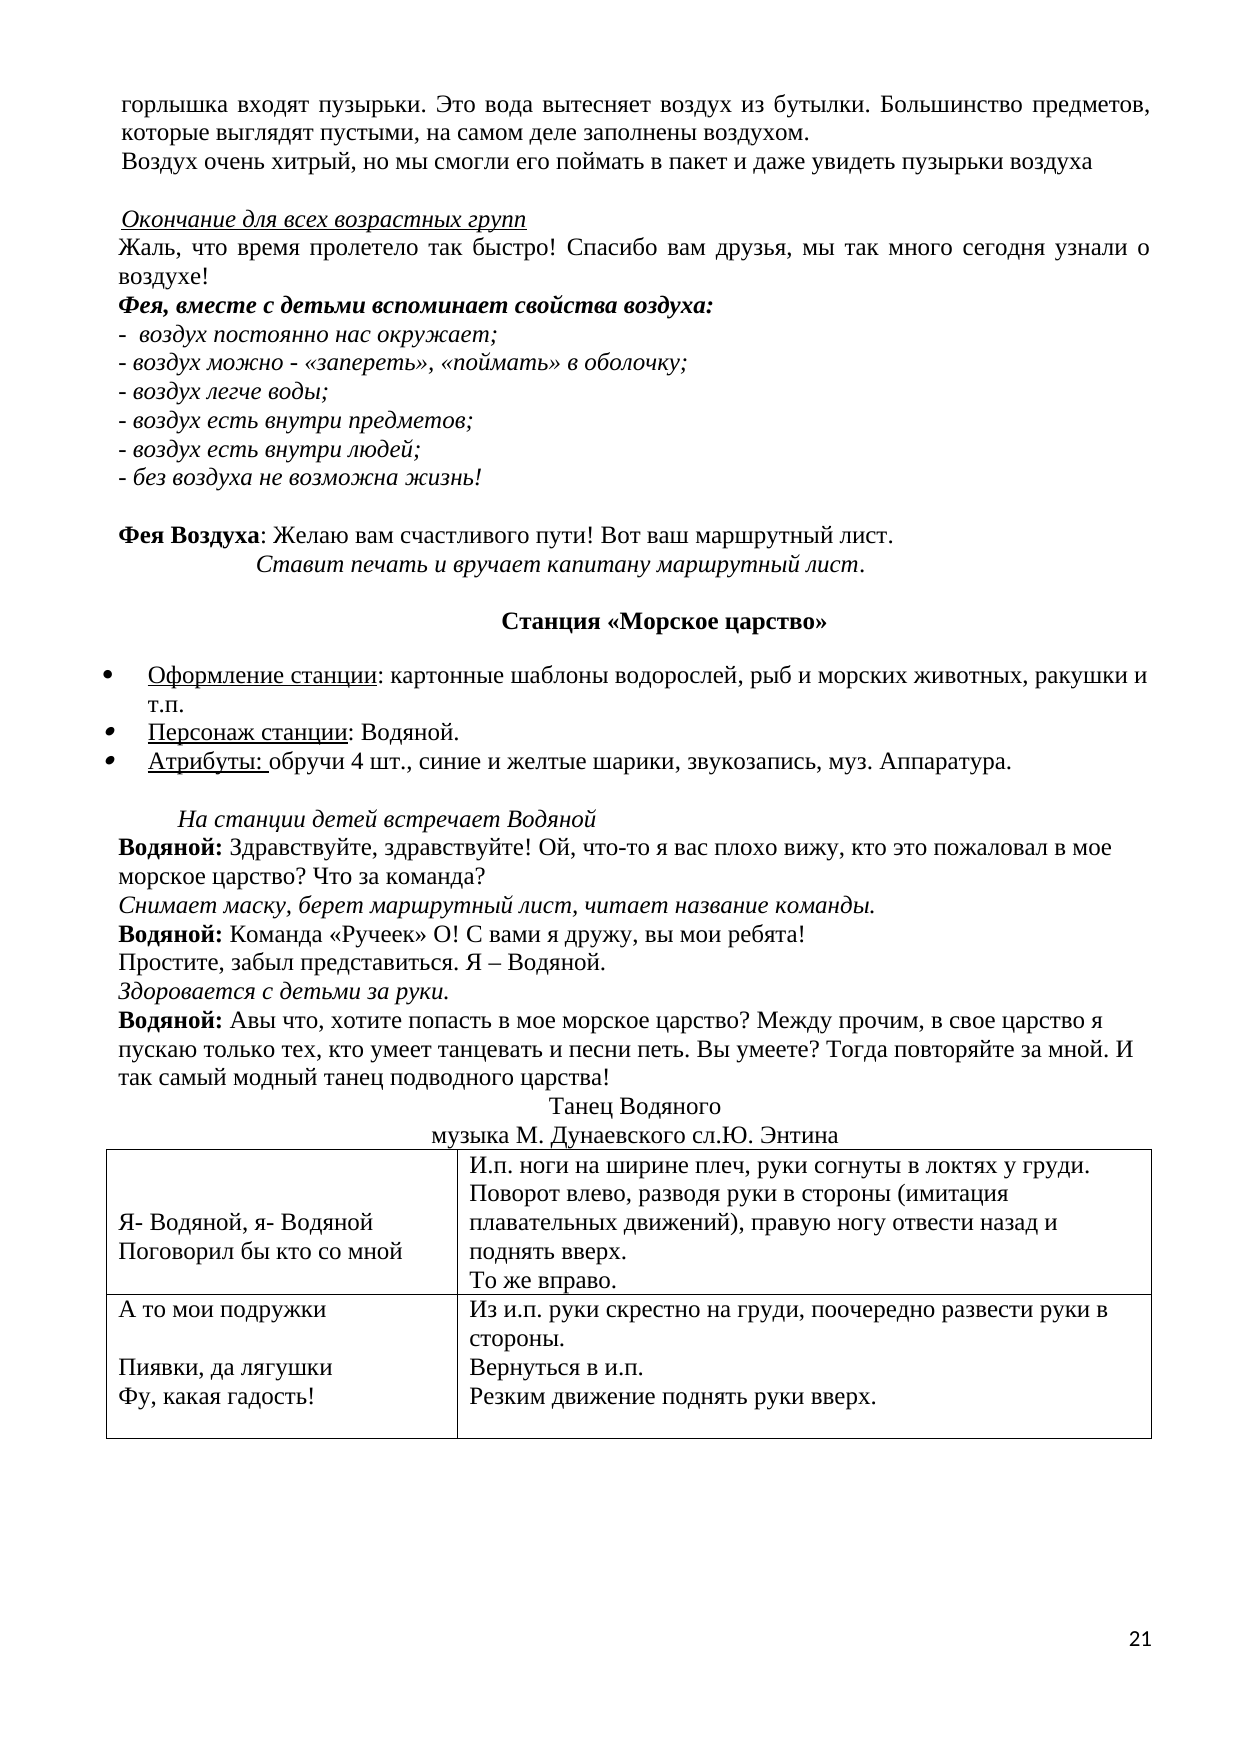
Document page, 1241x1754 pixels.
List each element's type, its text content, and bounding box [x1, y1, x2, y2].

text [121, 89, 1152, 146]
text Водяной: Команда «Ручеек» О! С вами я дружу, вы мои ребята! [118, 919, 1152, 947]
text Водяной: Здравствуйте, здравствуйте! Ой, что-то я вас плохо вижу, кто это пожаловал в мое морское царство? Что за команда? [118, 832, 1152, 890]
text - воздух есть внутри людей; [118, 434, 1152, 462]
list Атрибуты: обручи 4 шт., синие и желтые шарики, звукозапись, муз. Аппаратура. [103, 746, 1152, 775]
text - воздух легче воды; [118, 376, 1152, 405]
text Танец Водяного [118, 1091, 1152, 1120]
text - воздух есть внутри предметов; [118, 405, 1152, 434]
text Водяной: Авы что, хотите попасть в мое морское царство? Между прочим, в свое царство я пускаю только тех, кто умеет танцевать и песни петь. Вы умеете? Тогда повторяйте за мной. И так самый модный танец подводного царства! [118, 1005, 1152, 1091]
text На станции детей встречает Водяной [177, 804, 1152, 832]
text - воздух постоянно нас окружает; [118, 319, 1152, 347]
text Фея, вместе с детьми вспоминает свойства воздуха: [118, 290, 1152, 319]
text Воздух очень хитрый, но мы смогли его поймать в пакет и даже увидеть пузырьки воздуха [121, 146, 1152, 175]
text Станция «Морское царство» [177, 606, 1152, 635]
list Оформление станции: картонные шаблоны водорослей, рыб и морских животных, ракушки и т.п. [103, 660, 1152, 717]
text Простите, забыл представиться. Я – Водяной. [118, 947, 1152, 976]
text Фея Воздуха: Желаю вам счастливого пути! Вот ваш маршрутный лист. [118, 520, 1152, 549]
table_cell А то мои подружки Пиявки, да лягушки Фу, какая гадость! [107, 1295, 457, 1438]
text - воздух можно - «запереть», «поймать» в оболочку; [118, 347, 1152, 376]
list Персонаж станции: Водяной. [103, 717, 1152, 746]
text Здоровается с детьми за руки. [118, 976, 1152, 1005]
table_header Я- Водяной, я- Водяной Поговорил бы кто со мной [107, 1150, 457, 1293]
text Снимает маску, берет маршрутный лист, читает название команды. [118, 890, 1152, 919]
text Жаль, что время пролетело так быстро! Спасибо вам друзья, мы так много сегодня узнали о воздухе! [118, 232, 1152, 290]
table_header И.п. ноги на ширине плеч, руки согнуты в локтях у груди. Поворот влево, разводя руки в стороны (имитация плавательных движений), правую ногу отвести назад и поднять вверх. То же вправо. [458, 1150, 1151, 1293]
text - без воздуха не возможна жизнь! [118, 462, 1152, 491]
text Ставит печать и вручает капитану маршрутный лист. [118, 549, 1152, 577]
text Окончание для всех возрастных групп [121, 204, 1152, 232]
text музыка М. Дунаевского сл.Ю. Энтина [118, 1120, 1152, 1149]
table_cell Из и.п. руки скрестно на груди, поочередно развести руки в стороны. Вернуться в и.п. Резким движение поднять руки вверх. [458, 1295, 1151, 1438]
